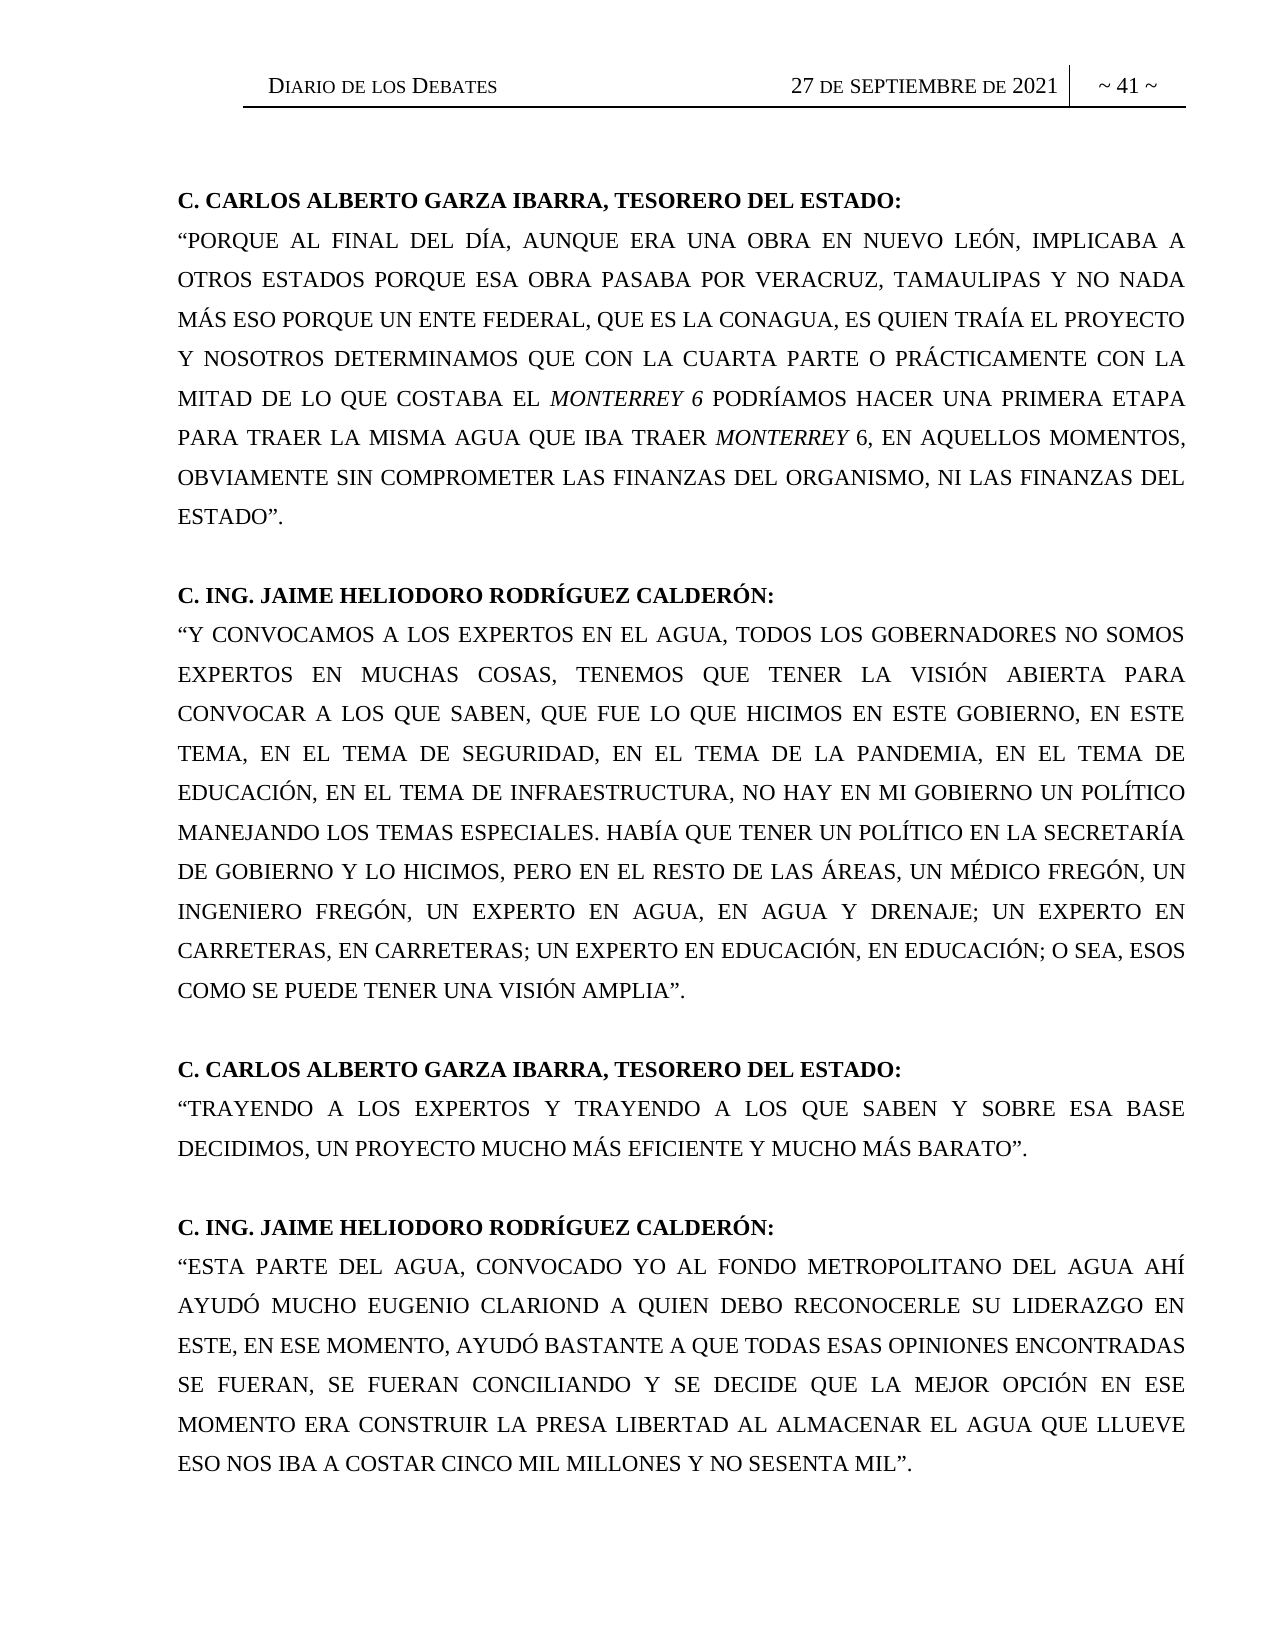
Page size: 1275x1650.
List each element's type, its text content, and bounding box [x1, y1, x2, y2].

text C. ING. JAIME HELIODORO RODRÍGUEZ CALDERÓN: [177, 1214, 1186, 1240]
text “PORQUE AL FINAL DEL DÍA, AUNQUE ERA UNA OBRA EN NUEVO LEÓN, IMPLICABA A OTROS ESTADOS PORQUE ESA OBRA PASABA POR VERACRUZ, TAMAULIPAS Y NO NADA MÁS ESO PORQUE UN ENTE FEDERAL, QUE ES LA CONAGUA, ES QUIEN TRAÍA EL PROYECTO Y NOSOTROS DETERMINAMOS QUE CON LA CUARTA PARTE O PRÁCTICAMENTE CON LA MITAD DE LO QUE COSTABA EL MONTERREY 6 PODRÍAMOS HACER UNA PRIMERA ETAPA PARA TRAER LA MISMA AGUA QUE IBA TRAER MONTERREY 6, EN AQUELLOS MOMENTOS, OBVIAMENTE SIN COMPROMETER LAS FINANZAS DEL ORGANISMO, NI LAS FINANZAS DEL ESTADO”. [177, 227, 1186, 529]
text “Y CONVOCAMOS A LOS EXPERTOS EN EL AGUA, TODOS LOS GOBERNADORES NO SOMOS EXPERTOS EN MUCHAS COSAS, TENEMOS QUE TENER LA VISIÓN ABIERTA PARA CONVOCAR A LOS QUE SABEN, QUE FUE LO QUE HICIMOS EN ESTE GOBIERNO, EN ESTE TEMA, EN EL TEMA DE SEGURIDAD, EN EL TEMA DE LA PANDEMIA, EN EL TEMA DE EDUCACIÓN, EN EL TEMA DE INFRAESTRUCTURA, NO HAY EN MI GOBIERNO UN POLÍTICO MANEJANDO LOS TEMAS ESPECIALES. HABÍA QUE TENER UN POLÍTICO EN LA SECRETARÍA DE GOBIERNO Y LO HICIMOS, PERO EN EL RESTO DE LAS ÁREAS, UN MÉDICO FREGÓN, UN INGENIERO FREGÓN, UN EXPERTO EN AGUA, EN AGUA Y DRENAJE; UN EXPERTO EN CARRETERAS, EN CARRETERAS; UN EXPERTO EN EDUCACIÓN, EN EDUCACIÓN; O SEA, ESOS COMO SE PUEDE TENER UNA VISIÓN AMPLIA”. [177, 621, 1186, 1003]
text “TRAYENDO A LOS EXPERTOS Y TRAYENDO A LOS QUE SABEN Y SOBRE ESA BASE DECIDIMOS, UN PROYECTO MUCHO MÁS EFICIENTE Y MUCHO MÁS BARATO”. [177, 1095, 1186, 1161]
text C. ING. JAIME HELIODORO RODRÍGUEZ CALDERÓN: [177, 582, 1186, 608]
text C. CARLOS ALBERTO GARZA IBARRA, TESORERO DEL ESTADO: [177, 187, 1186, 213]
text “ESTA PARTE DEL AGUA, CONVOCADO YO AL FONDO METROPOLITANO DEL AGUA AHÍ AYUDÓ MUCHO EUGENIO CLARIOND A QUIEN DEBO RECONOCERLE SU LIDERAZGO EN ESTE, EN ESE MOMENTO, AYUDÓ BASTANTE A QUE TODAS ESAS OPINIONES ENCONTRADAS SE FUERAN, SE FUERAN CONCILIANDO Y SE DECIDE QUE LA MEJOR OPCIÓN EN ESE MOMENTO ERA CONSTRUIR LA PRESA LIBERTAD AL ALMACENAR EL AGUA QUE LLUEVE ESO NOS IBA A COSTAR CINCO MIL MILLONES Y NO SESENTA MIL”. [177, 1253, 1186, 1477]
text C. CARLOS ALBERTO GARZA IBARRA, TESORERO DEL ESTADO: [177, 1056, 1186, 1082]
